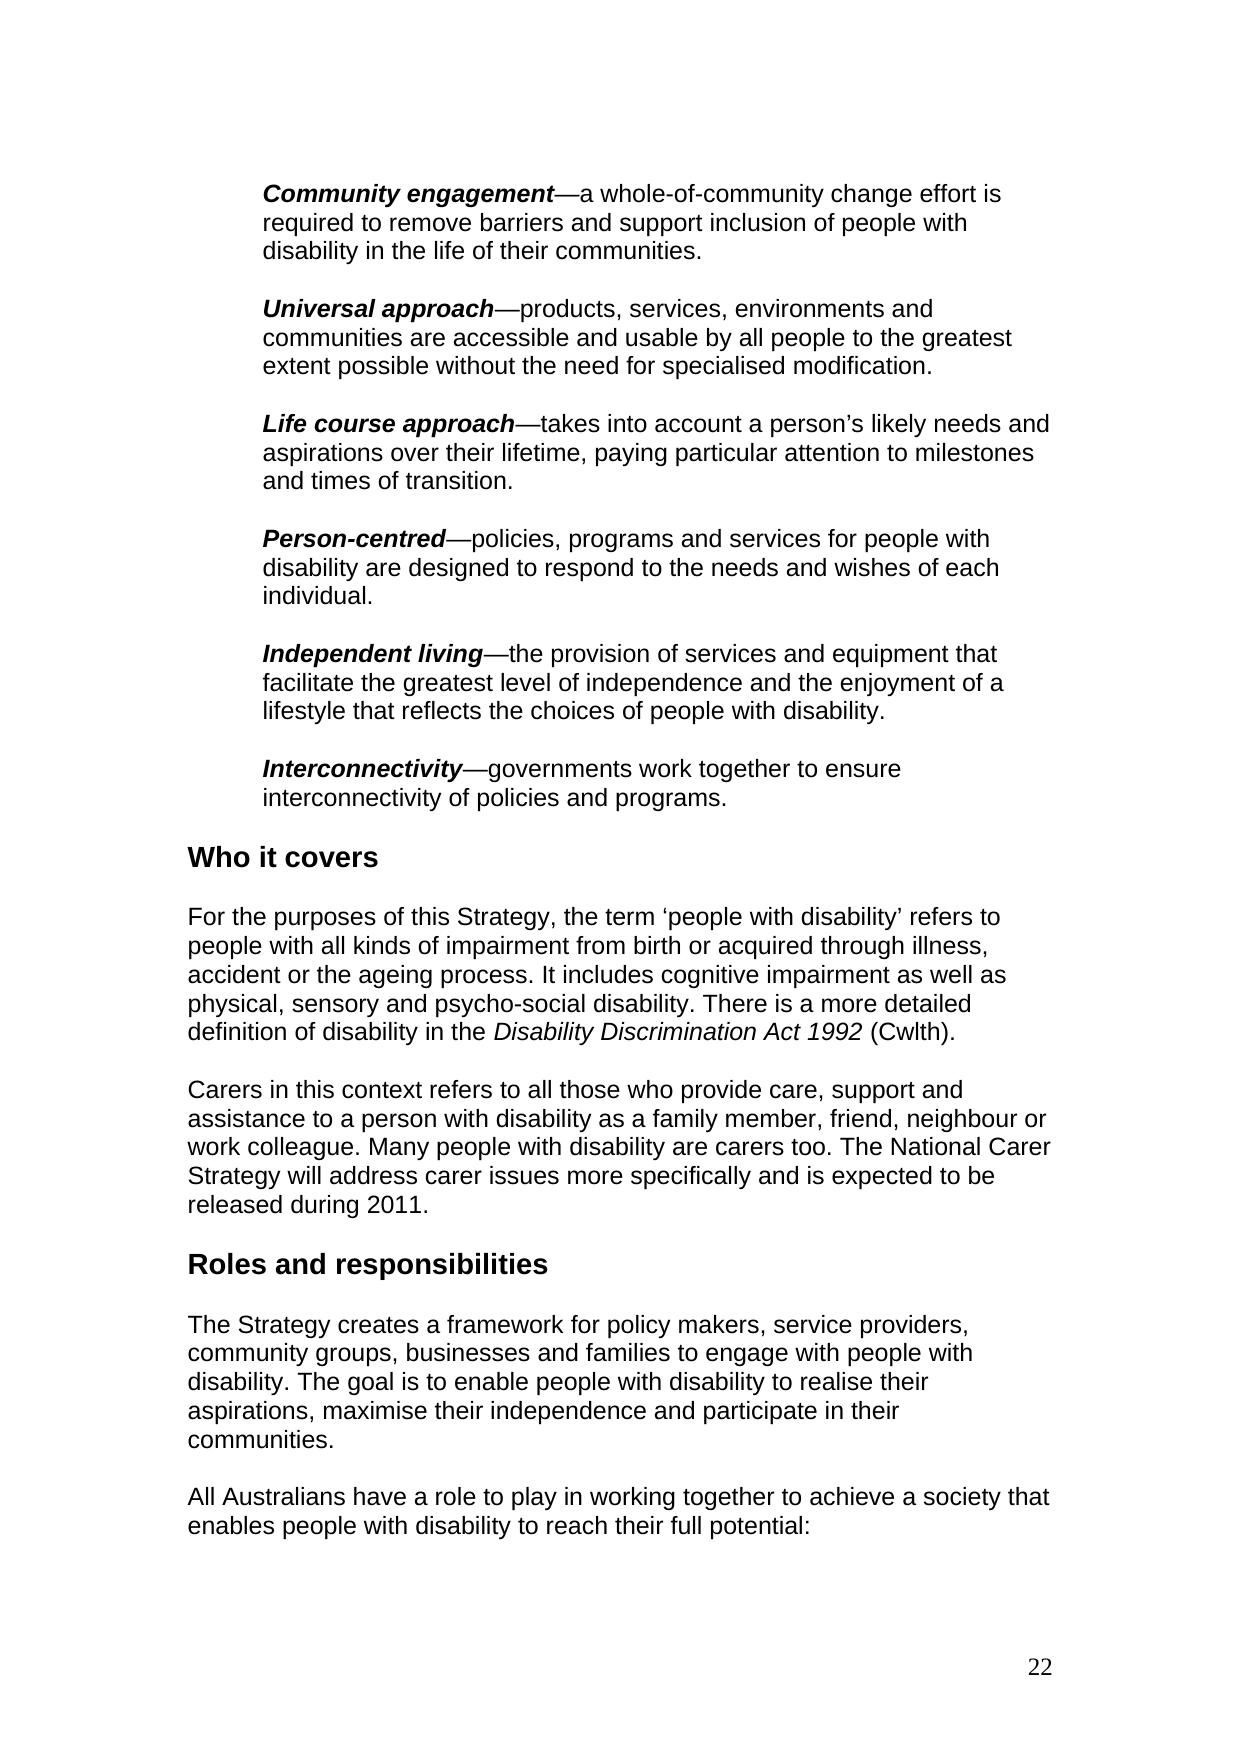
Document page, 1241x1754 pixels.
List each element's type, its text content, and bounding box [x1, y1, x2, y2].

text Interconnectivity—governments work together to ensure interconnectivity of policies and programs. [262, 754, 1053, 811]
text Universal approach—products, services, environments and communities are accessible and usable by all people to the greatest extent possible without the need for specialised modification. [262, 294, 1053, 380]
text Person-centred—policies, programs and services for people with disability are designed to respond to the needs and wishes of each individual. [262, 524, 1053, 610]
text Independent living—the provision of services and equipment that facilitate the greatest level of independence and the enjoyment of a lifestyle that reflects the choices of people with disability. [262, 639, 1053, 725]
text Carers in this context refers to all those who provide care, support and assistance to a person with disability as a family member, friend, neighbour or work colleague. Many people with disability are carers too. The National Carer Strategy will address carer issues more specifically and is expected to be released during 2011. [187, 1075, 1053, 1218]
text Who it covers [187, 840, 1053, 873]
text The Strategy creates a framework for policy makers, service providers, community groups, businesses and families to engage with people with disability. The goal is to enable people with disability to realise their aspirations, maximise their independence and participate in their communities. [187, 1309, 1053, 1453]
text For the purposes of this Strategy, the term ‘people with disability’ refers to people with all kinds of impairment from birth or acquired through illness, accident or the ageing process. It includes cognitive impairment as well as physical, sensory and psycho-social disability. There is a more detailed definition of disability in the Disability Discrimination Act 1992 (Cwlth). [187, 902, 1053, 1046]
text Community engagement—a whole-of-community change effort is required to remove barriers and support inclusion of people with disability in the life of their communities. [262, 179, 1053, 265]
text Life course approach—takes into account a person’s likely needs and aspirations over their lifetime, paying particular attention to milestones and times of transition. [262, 409, 1053, 495]
text Roles and responsibilities [187, 1247, 1053, 1281]
text All Australians have a role to play in working together to achieve a society that enables people with disability to reach their full potential: [187, 1482, 1053, 1539]
